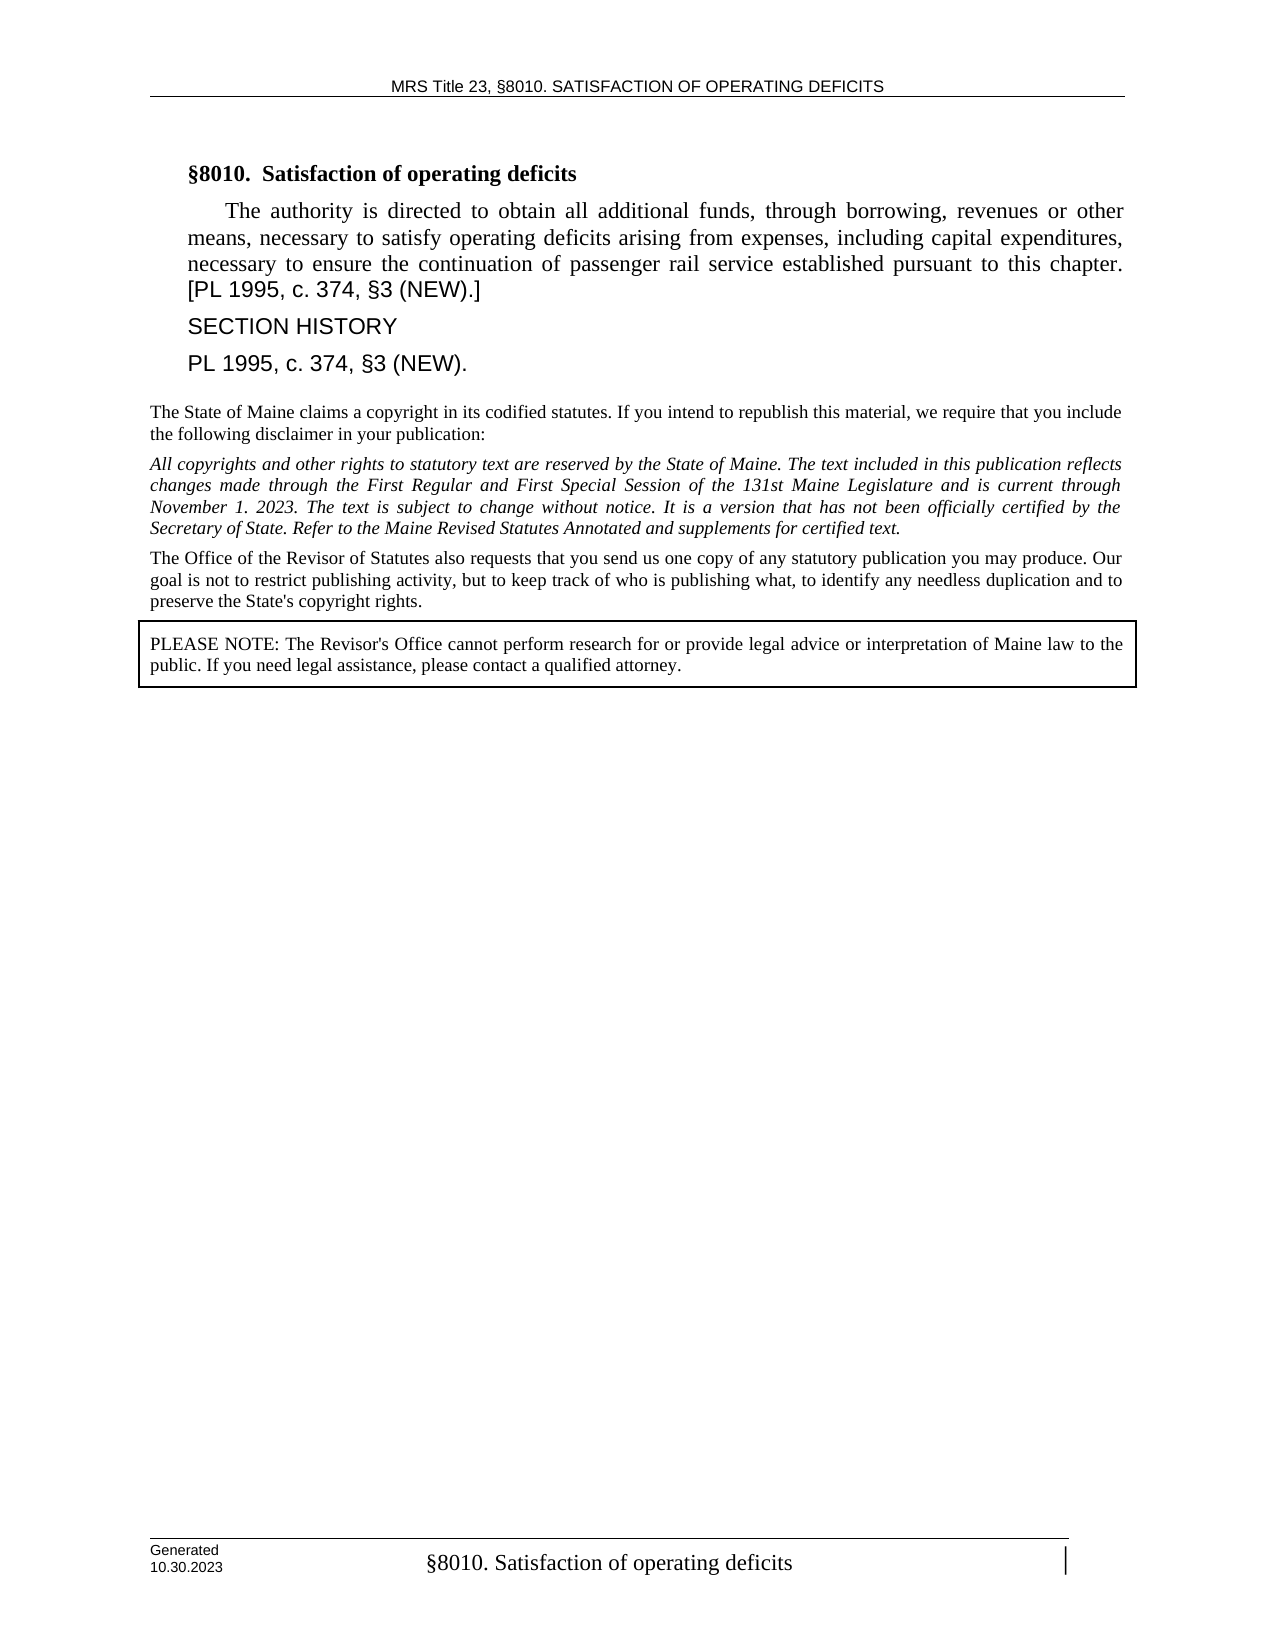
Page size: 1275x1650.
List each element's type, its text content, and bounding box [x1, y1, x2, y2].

text PLEASE NOTE: The Revisor's Office cannot perform research for or provide legal advice or interpretation of Maine law to the public. If you need legal assistance, please contact a qualified attorney. [140, 622, 1135, 686]
text §8010. Satisfaction of operating deficits [187, 160, 1125, 187]
text All copyrights and other rights to statutory text are reserved by the State of Maine. The text included in this publication reflects changes made through the First Regular and First Special Session of the 131st Maine Legislature and is current through November 1. 2023 . The text is subject to change without notice. It is a version that has not been officially certified by the Secretary of State. Refer to the Maine Revised Statutes Annotated and supplements for certified text. [150, 453, 1125, 539]
text The authority is directed to obtain all additional funds, through borrowing, revenues or other means, necessary to satisfy operating deficits arising from expenses, including capital expenditures, necessary to ensure the continuation of passenger rail service established pursuant to this chapter. [PL 1995, c. 374, §3 (NEW).] [187, 197, 1125, 303]
text The State of Maine claims a copyright in its codified statutes. If you intend to republish this material, we require that you include the following disclaimer in your publication: [150, 401, 1125, 444]
text PL 1995, c. 374, §3 (NEW). [187, 350, 1125, 376]
text SECTION HISTORY [187, 313, 1125, 339]
text The Office of the Revisor of Statutes also requests that you send us one copy of any statutory publication you may produce. Our goal is not to restrict publishing activity, but to keep track of who is publishing what, to identify any needless duplication and to preserve the State's copyright rights. [150, 547, 1125, 612]
